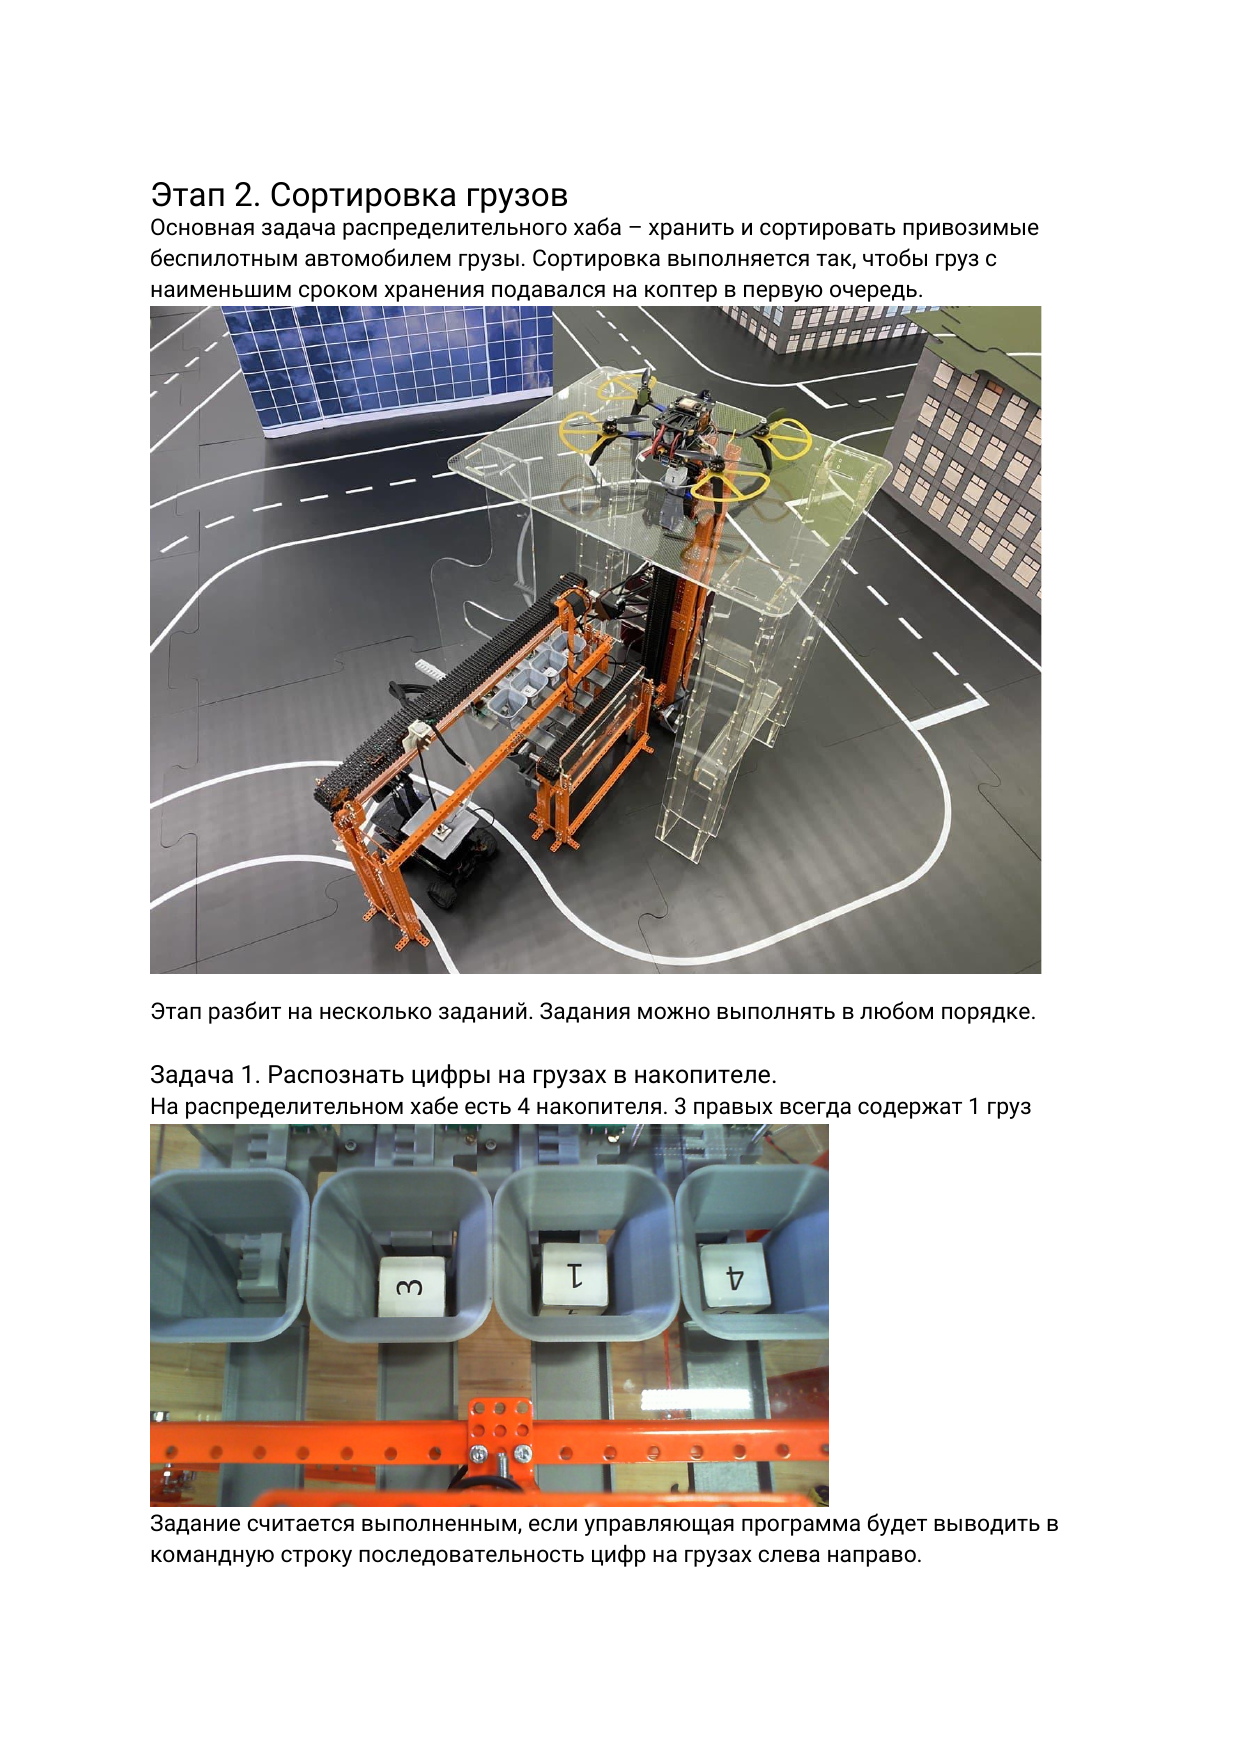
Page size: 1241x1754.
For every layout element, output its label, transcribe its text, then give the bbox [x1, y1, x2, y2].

text Задача 1. Распознать цифры на грузах в накопителе. [150, 1060, 1094, 1089]
text Этап разбит на несколько заданий. Задания можно выполнять в любом порядке. [150, 998, 1094, 1025]
picture [150, 1124, 829, 1507]
subtitle Этап 2. Сортировка грузов [150, 175, 1094, 214]
text Основная задача распределительного хаба – хранить и сортировать привозимые беспилотным автомобилем грузы. Сортировка выполняется так, чтобы груз с наименьшим сроком хранения подавался на коптер в первую очередь. [150, 214, 1094, 303]
picture [150, 306, 1042, 974]
